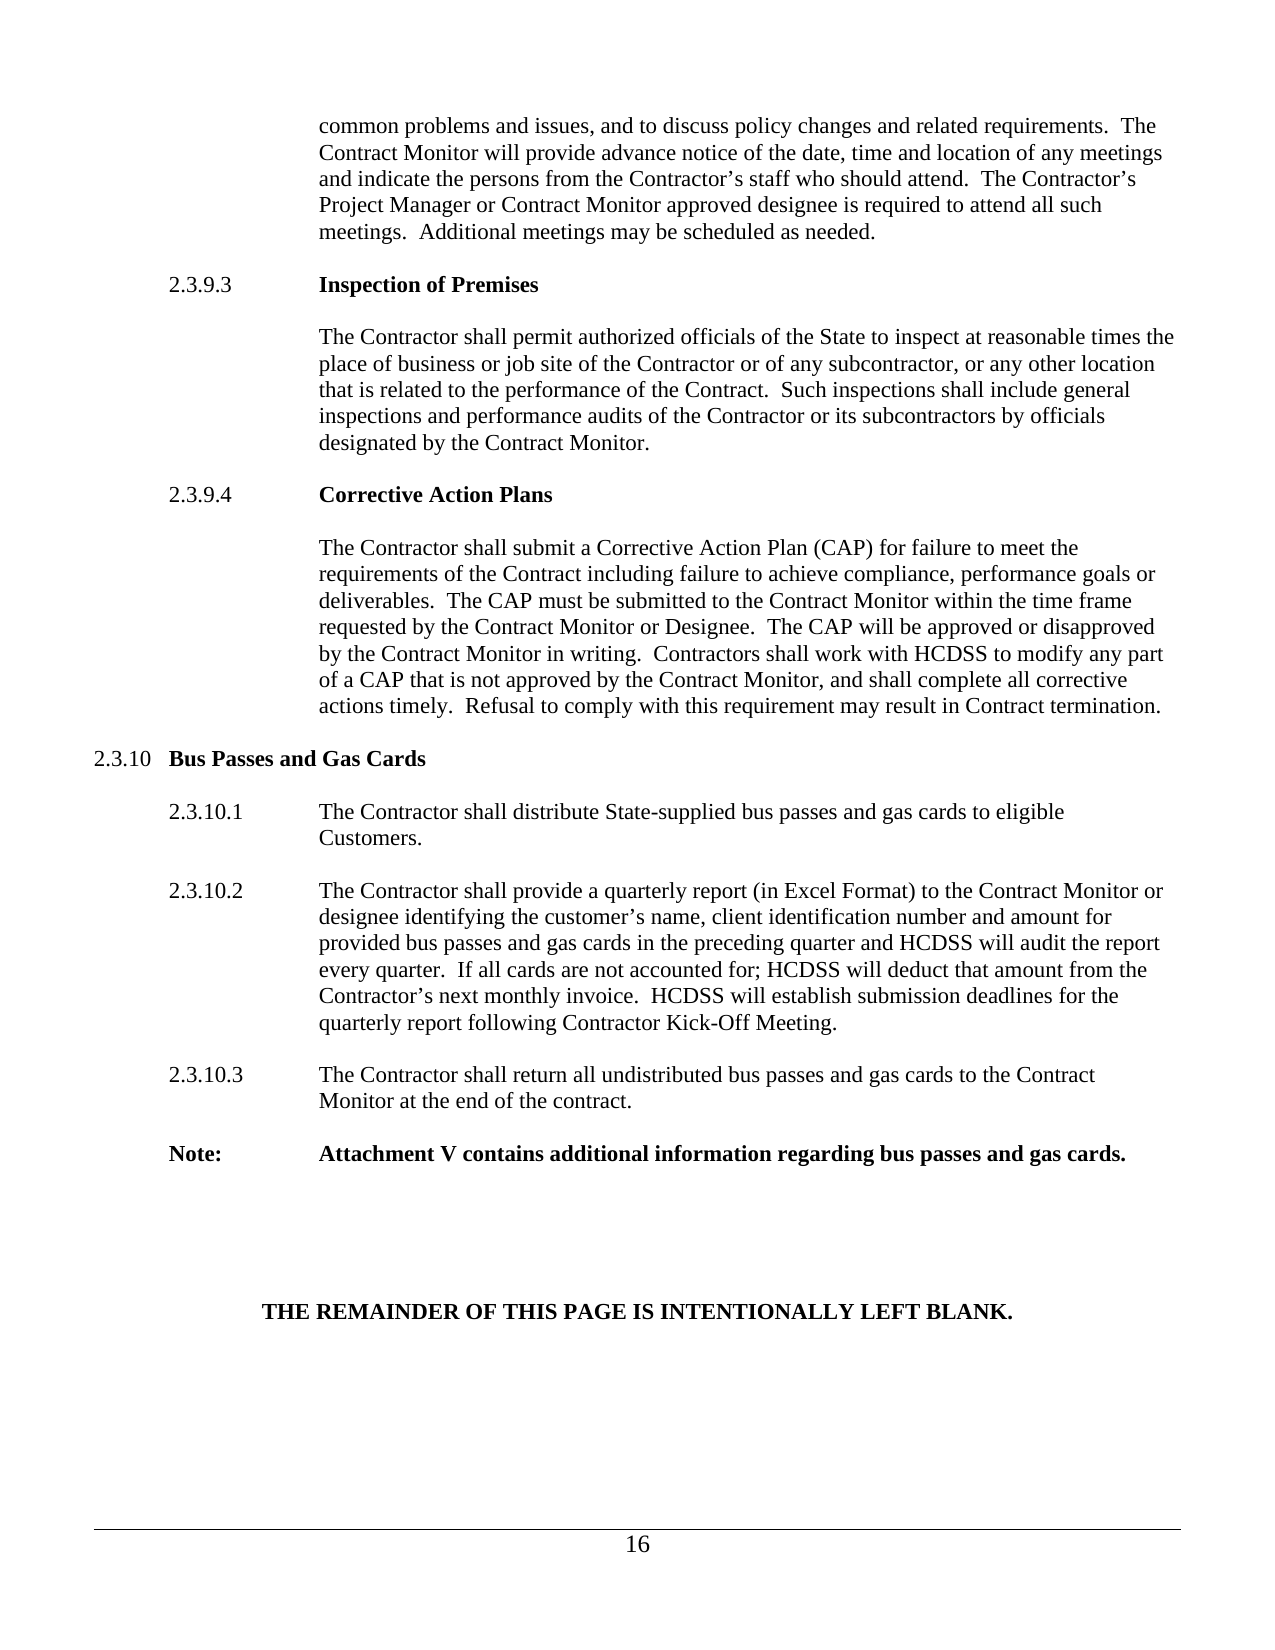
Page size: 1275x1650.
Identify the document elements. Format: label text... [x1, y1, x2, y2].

text 2.3.10 Bus Passes and Gas Cards [94, 745, 1181, 771]
text common problems and issues, and to discuss policy changes and related requirements. The Contract Monitor will provide advance notice of the date, time and location of any meetings and indicate the persons from the Contractor’s staff who should attend. The Contractor’s Project Manager or Contract Monitor approved designee is required to attend all such meetings. Additional meetings may be scheduled as needed. [94, 112, 1181, 244]
text The Contractor shall submit a Corrective Action Plan (CAP) for failure to meet the [94, 534, 1181, 561]
text 2.3.9.3 Inspection of Premises [94, 271, 1181, 297]
text Customers. [94, 824, 1181, 850]
text The Contractor shall permit authorized officials of the State to inspect at reasonable times the [94, 323, 1181, 350]
text 2.3.9.4 Corrective Action Plans [94, 481, 1181, 508]
text THE REMAINDER OF THIS PAGE IS INTENTIONALLY LEFT BLANK. [94, 1298, 1181, 1325]
text 2.3.10.1 The Contractor shall distribute State-supplied bus passes and gas cards to eligible [94, 798, 1181, 824]
text Monitor at the end of the contract. [94, 1088, 1181, 1114]
text 2.3.10.2 The Contractor shall provide a quarterly report (in Excel Format) to the Contract Monitor or [94, 877, 1181, 903]
text designee identifying the customer’s name, client identification number and amount for provided bus passes and gas cards in the preceding quarter and HCDSS will audit the report every quarter. If all cards are not accounted for; HCDSS will deduct that amount from the Contractor’s next monthly invoice. HCDSS will establish submission deadlines for the quarterly report following Contractor Kick-Off Meeting. [319, 903, 1181, 1035]
text place of business or job site of the Contractor or of any subcontractor, or any other location that is related to the performance of the Contract. Such inspections shall include general inspections and performance audits of the Contractor or its subcontractors by officials designated by the Contract Monitor. [94, 350, 1181, 455]
text requirements of the Contract including failure to achieve compliance, performance goals or deliverables. The CAP must be submitted to the Contract Monitor within the time frame requested by the Contract Monitor or Designee. The CAP will be approved or disapproved by the Contract Monitor in writing. Contractors shall work with HCDSS to modify any part of a CAP that is not approved by the Contract Monitor, and shall complete all corrective actions timely. Refusal to comply with this requirement may result in Contract termination. [94, 561, 1181, 719]
text Note: Attachment V contains additional information regarding bus passes and gas cards. [94, 1140, 1181, 1167]
text 2.3.10.3 The Contractor shall return all undistributed bus passes and gas cards to the Contract [94, 1061, 1181, 1088]
